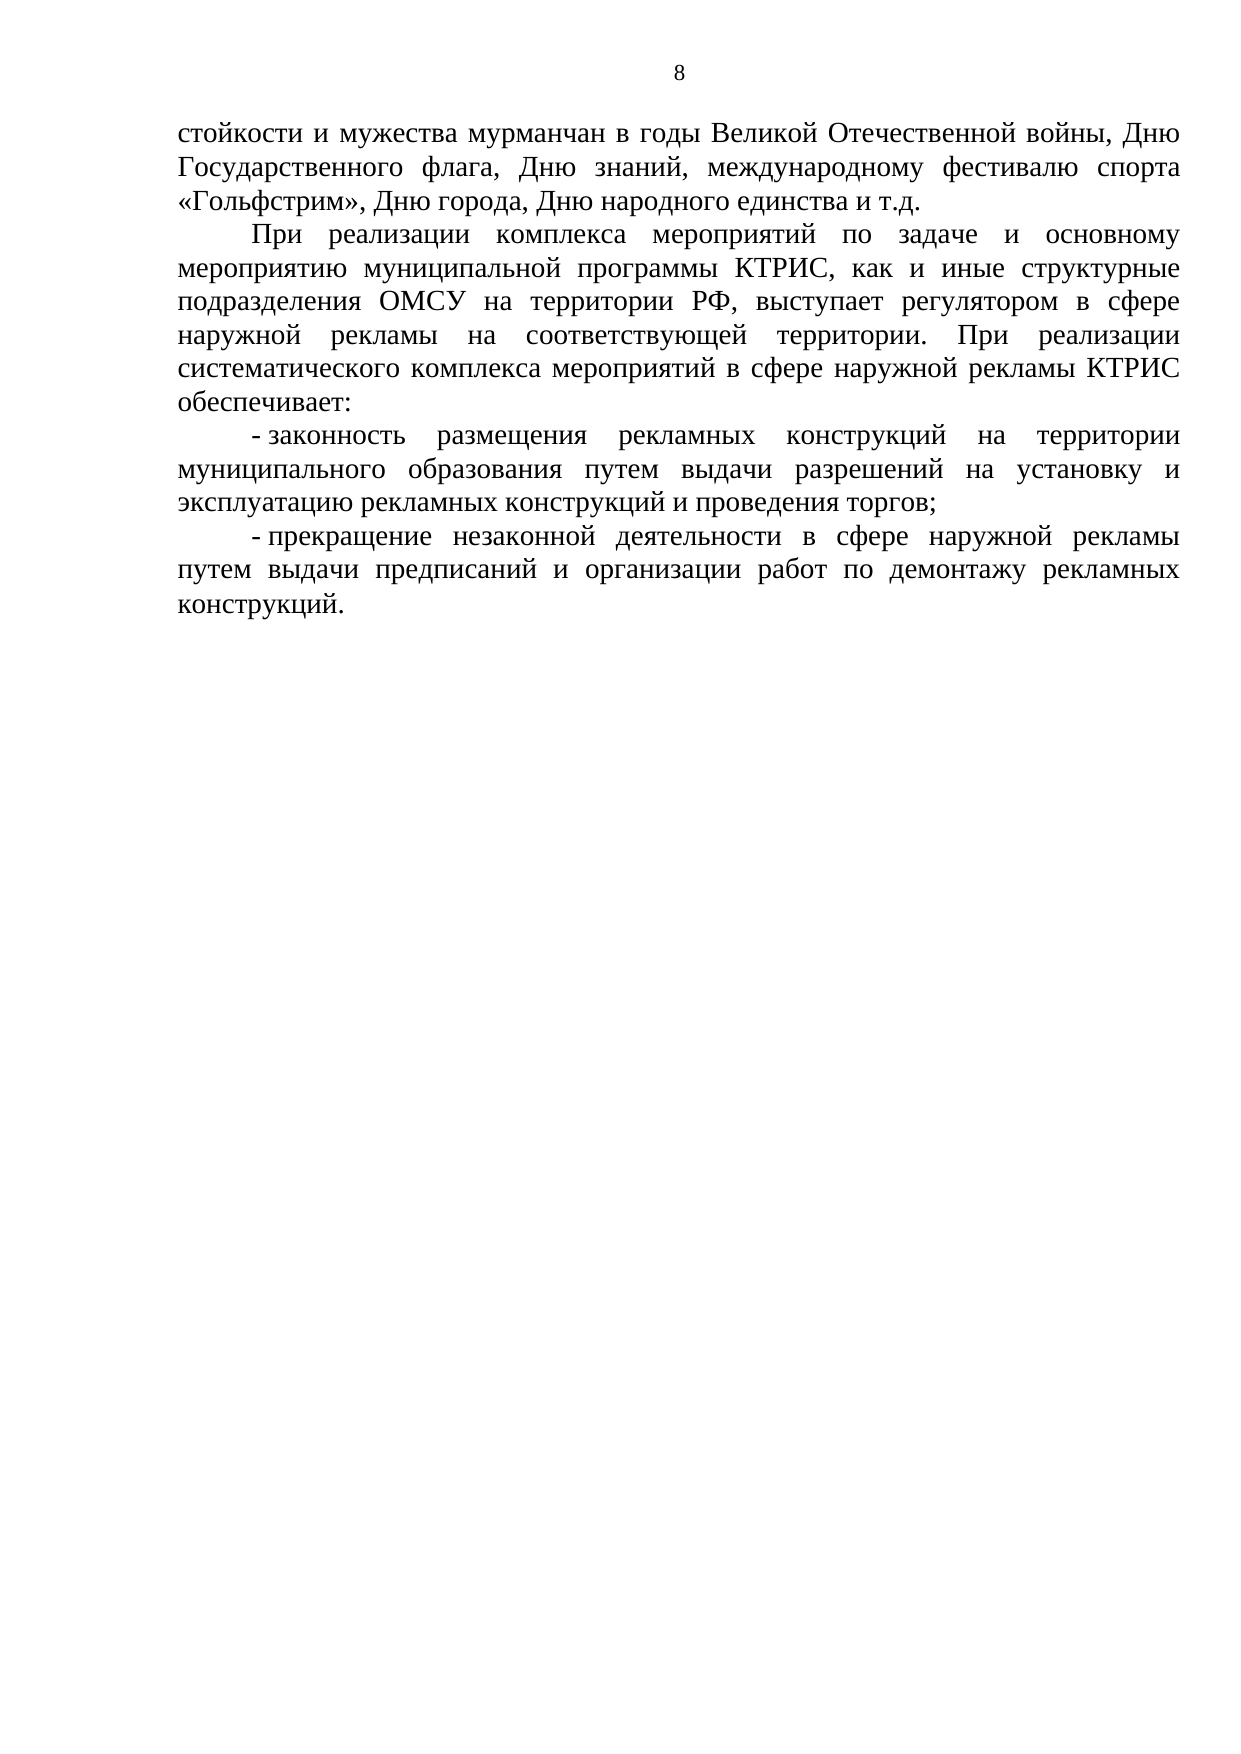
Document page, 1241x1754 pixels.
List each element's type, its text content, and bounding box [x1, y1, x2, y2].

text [177, 116, 1181, 216]
text - законность размещения рекламных конструкций на территории муниципального образования путем выдачи разрешений на установку и эксплуатацию рекламных конструкций и проведения торгов; [177, 417, 1181, 518]
text При реализации комплекса мероприятий по задаче и основному мероприятию муниципальной программы КТРИС, как и иные структурные подразделения ОМСУ на территории РФ, выступает регулятором в сфере наружной рекламы на соответствующей территории. При реализации систематического комплекса мероприятий в сфере наружной рекламы КТРИС обеспечивает: [177, 216, 1181, 417]
text - прекращение незаконной деятельности в сфере наружной рекламы путем выдачи предписаний и организации работ по демонтажу рекламных конструкций. [177, 518, 1181, 621]
